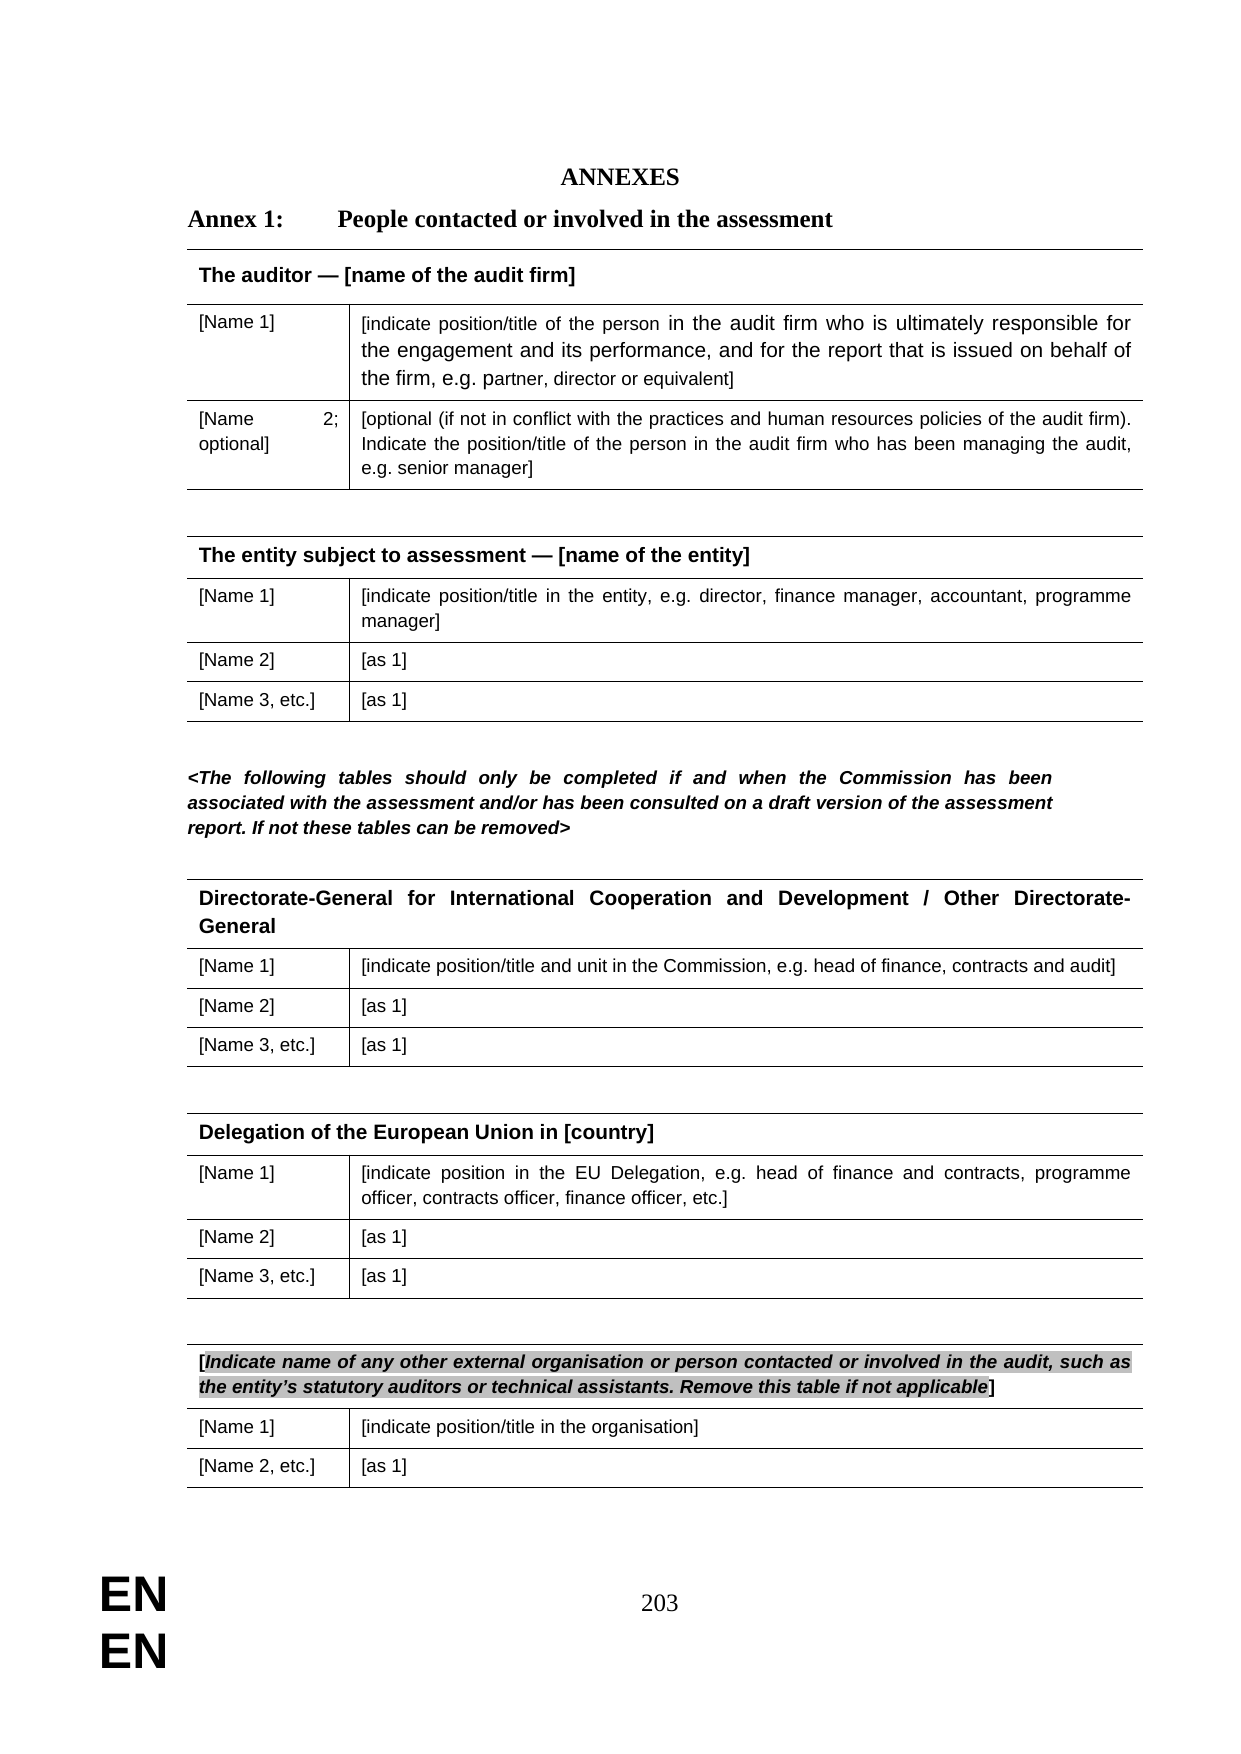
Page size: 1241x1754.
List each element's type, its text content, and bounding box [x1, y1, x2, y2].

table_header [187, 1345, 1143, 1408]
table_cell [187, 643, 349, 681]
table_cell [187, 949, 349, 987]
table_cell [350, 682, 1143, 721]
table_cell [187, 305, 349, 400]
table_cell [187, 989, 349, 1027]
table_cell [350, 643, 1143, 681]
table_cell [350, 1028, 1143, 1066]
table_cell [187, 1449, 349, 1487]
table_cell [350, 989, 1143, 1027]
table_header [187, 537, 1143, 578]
text Annex 1: People contacted or involved in the assessment [187, 204, 1053, 232]
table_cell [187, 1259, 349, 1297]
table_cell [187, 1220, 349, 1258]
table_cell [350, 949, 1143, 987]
text <The following tables should only be completed if and when the Commission has been associated with the assessment and/or has been consulted on a draft version of the assessment report. If not these tables can be removed> [187, 767, 1053, 838]
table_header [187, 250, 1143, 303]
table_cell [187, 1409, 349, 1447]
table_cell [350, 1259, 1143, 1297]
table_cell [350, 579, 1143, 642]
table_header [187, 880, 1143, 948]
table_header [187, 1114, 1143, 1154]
text ANNEXES [187, 162, 1053, 191]
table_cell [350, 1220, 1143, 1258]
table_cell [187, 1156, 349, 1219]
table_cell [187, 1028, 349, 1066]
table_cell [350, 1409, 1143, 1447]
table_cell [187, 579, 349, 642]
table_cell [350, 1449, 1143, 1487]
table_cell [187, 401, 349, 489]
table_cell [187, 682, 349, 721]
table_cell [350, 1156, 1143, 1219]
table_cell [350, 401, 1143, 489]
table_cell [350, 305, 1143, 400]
